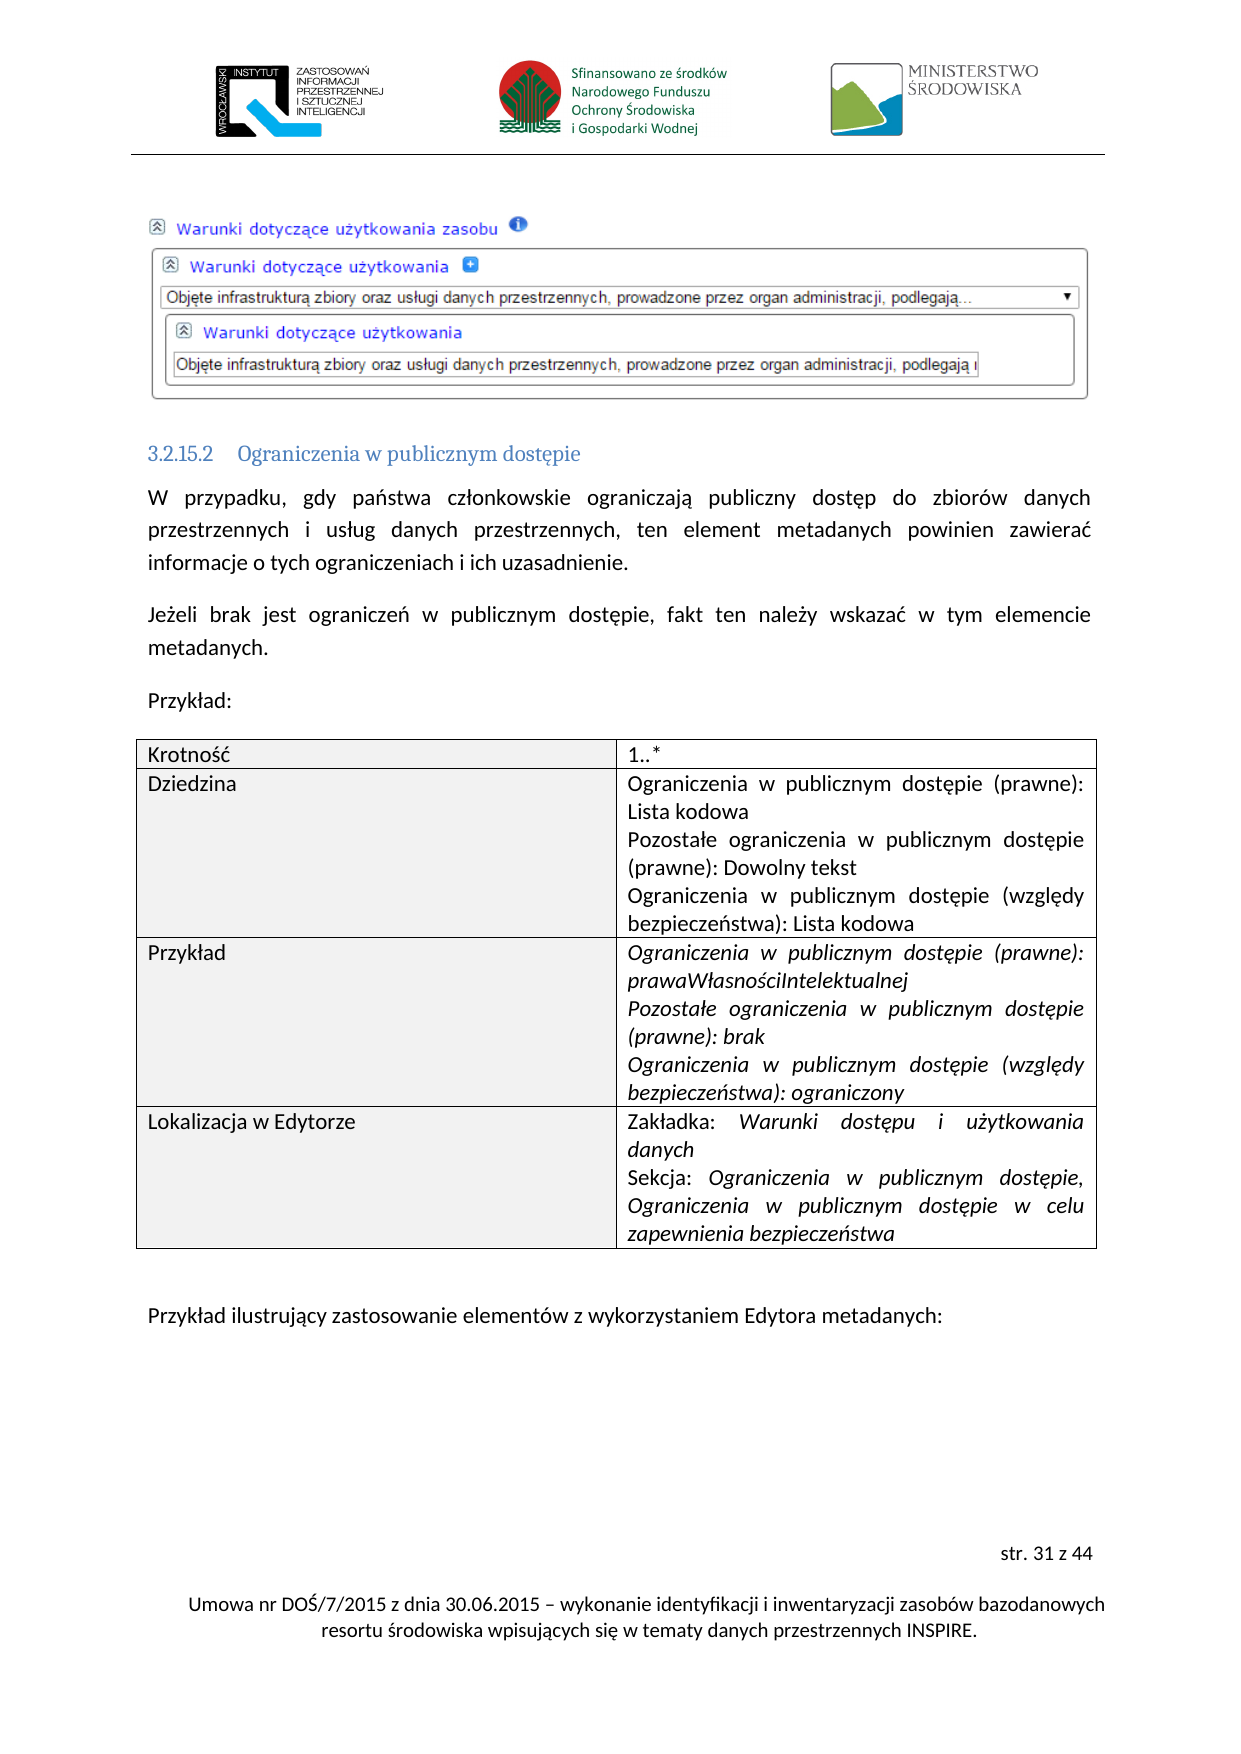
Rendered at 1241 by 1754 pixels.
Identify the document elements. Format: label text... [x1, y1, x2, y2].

subtitle Ograniczenia w publicznym dostępie [148, 441, 1093, 467]
table_cell Przykład [137, 938, 616, 1106]
table_header 1..* [617, 740, 1096, 768]
text W przypadku, gdy państwa członkowskie ograniczają publiczny dostęp do zbiorów danych przestrzennych i usług danych przestrzennych, ten element metadanych powinien zawierać informacje o tych ograniczeniach i ich uzasadnienie. [148, 483, 1093, 576]
table_cell Zakładka: Warunki dostępu i użytkowania danych Sekcja: Ograniczenia w publicznym dostępie, Ograniczenia w publicznym dostępie w celu zapewnienia bezpieczeństwa [617, 1107, 1096, 1247]
picture [147, 215, 1093, 403]
table_header Krotność [137, 740, 616, 768]
table_cell Lokalizacja w Edytorze [137, 1107, 616, 1247]
text Przykład: [148, 686, 1093, 714]
picture [830, 63, 1038, 136]
table_cell Ograniczenia w publicznym dostępie (prawne): prawaWłasnościIntelektualnej Pozostałe ograniczenia w publicznym dostępie (prawne): brak Ograniczenia w publicznym dostępie (względy bezpieczeństwa): ograniczony [617, 938, 1096, 1106]
picture [203, 62, 394, 141]
text Jeżeli brak jest ograniczeń w publicznym dostępie, fakt ten należy wskazać w tym elemencie metadanych. [148, 601, 1093, 661]
table_cell Dziedzina [137, 769, 616, 937]
picture [495, 57, 733, 138]
text Przykład ilustrujący zastosowanie elementów z wykorzystaniem Edytora metadanych: [148, 1301, 1093, 1329]
table_cell Ograniczenia w publicznym dostępie (prawne): Lista kodowa Pozostałe ograniczenia w publicznym dostępie (prawne): Dowolny tekst Ograniczenia w publicznym dostępie (względy bezpieczeństwa): Lista kodowa [617, 769, 1096, 937]
